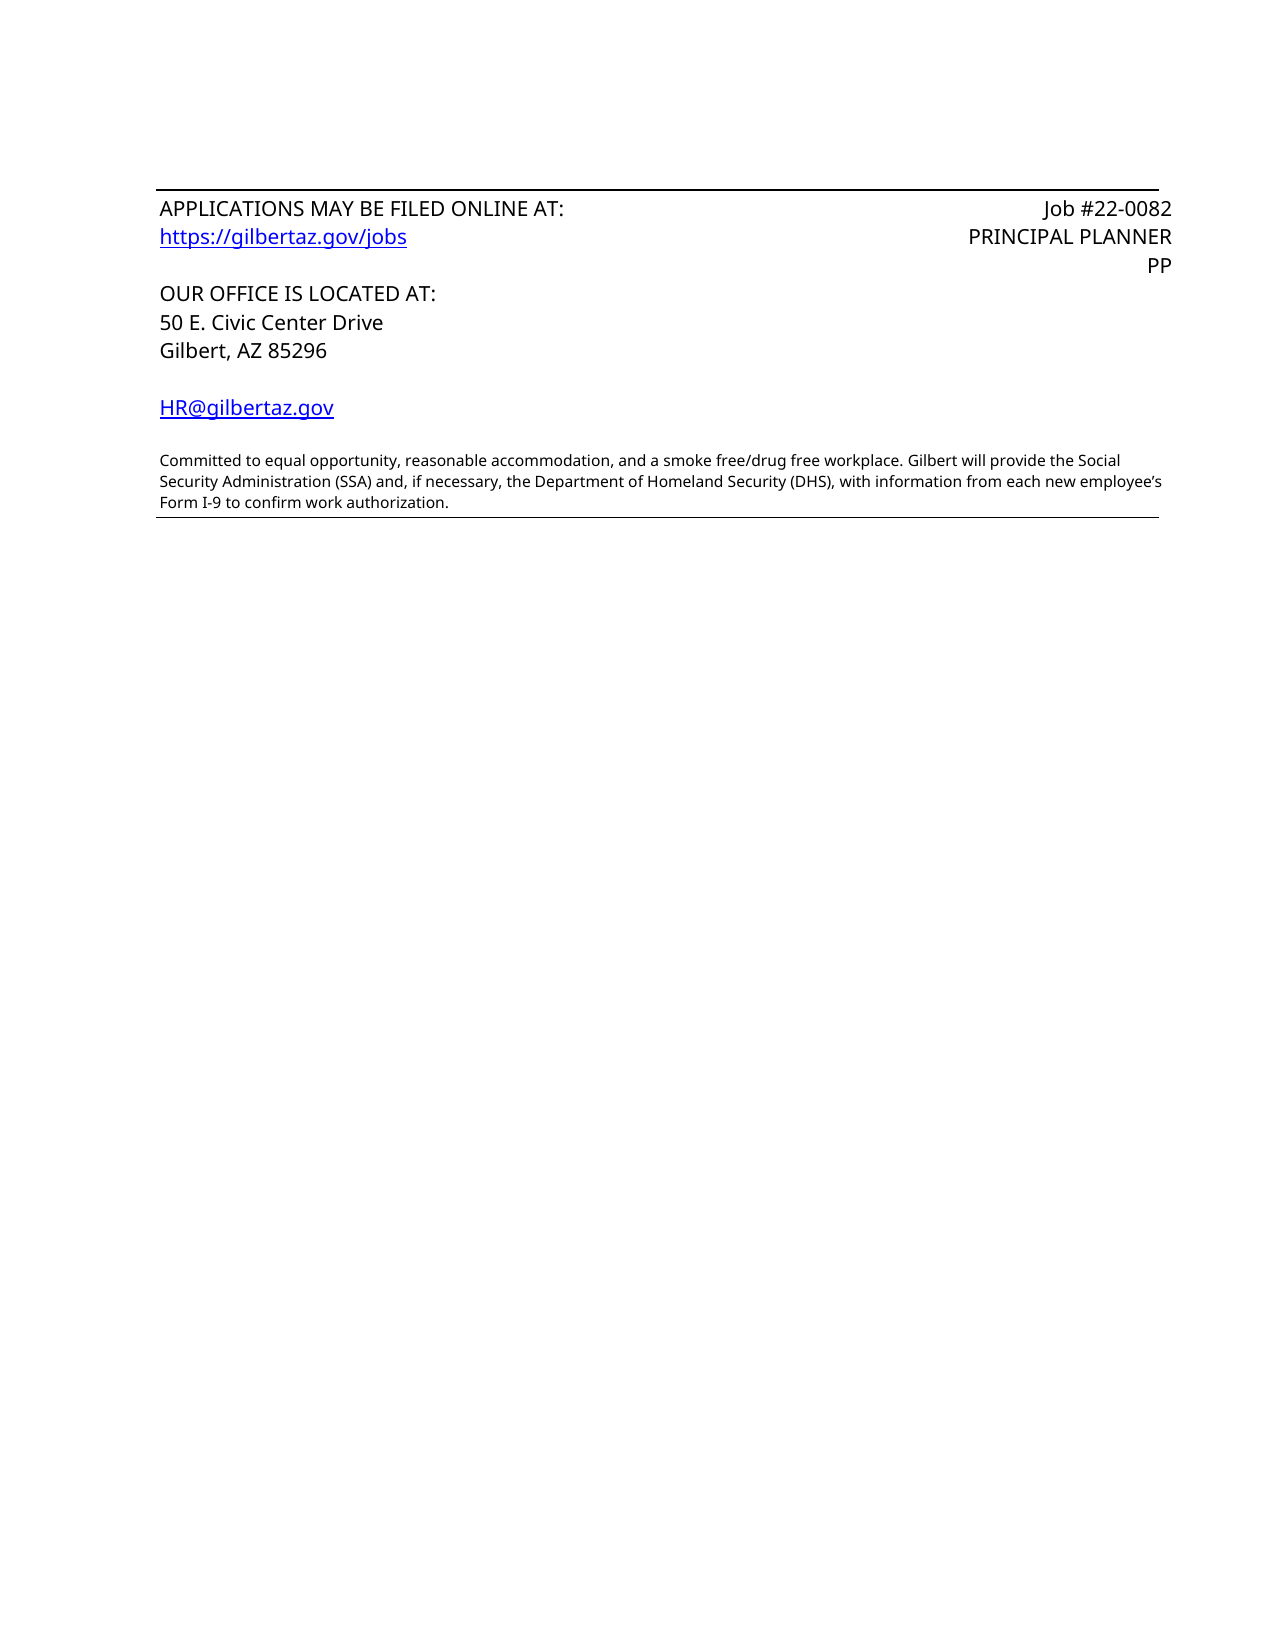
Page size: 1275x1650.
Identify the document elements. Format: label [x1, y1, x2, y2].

table_cell [150, 150, 1166, 524]
